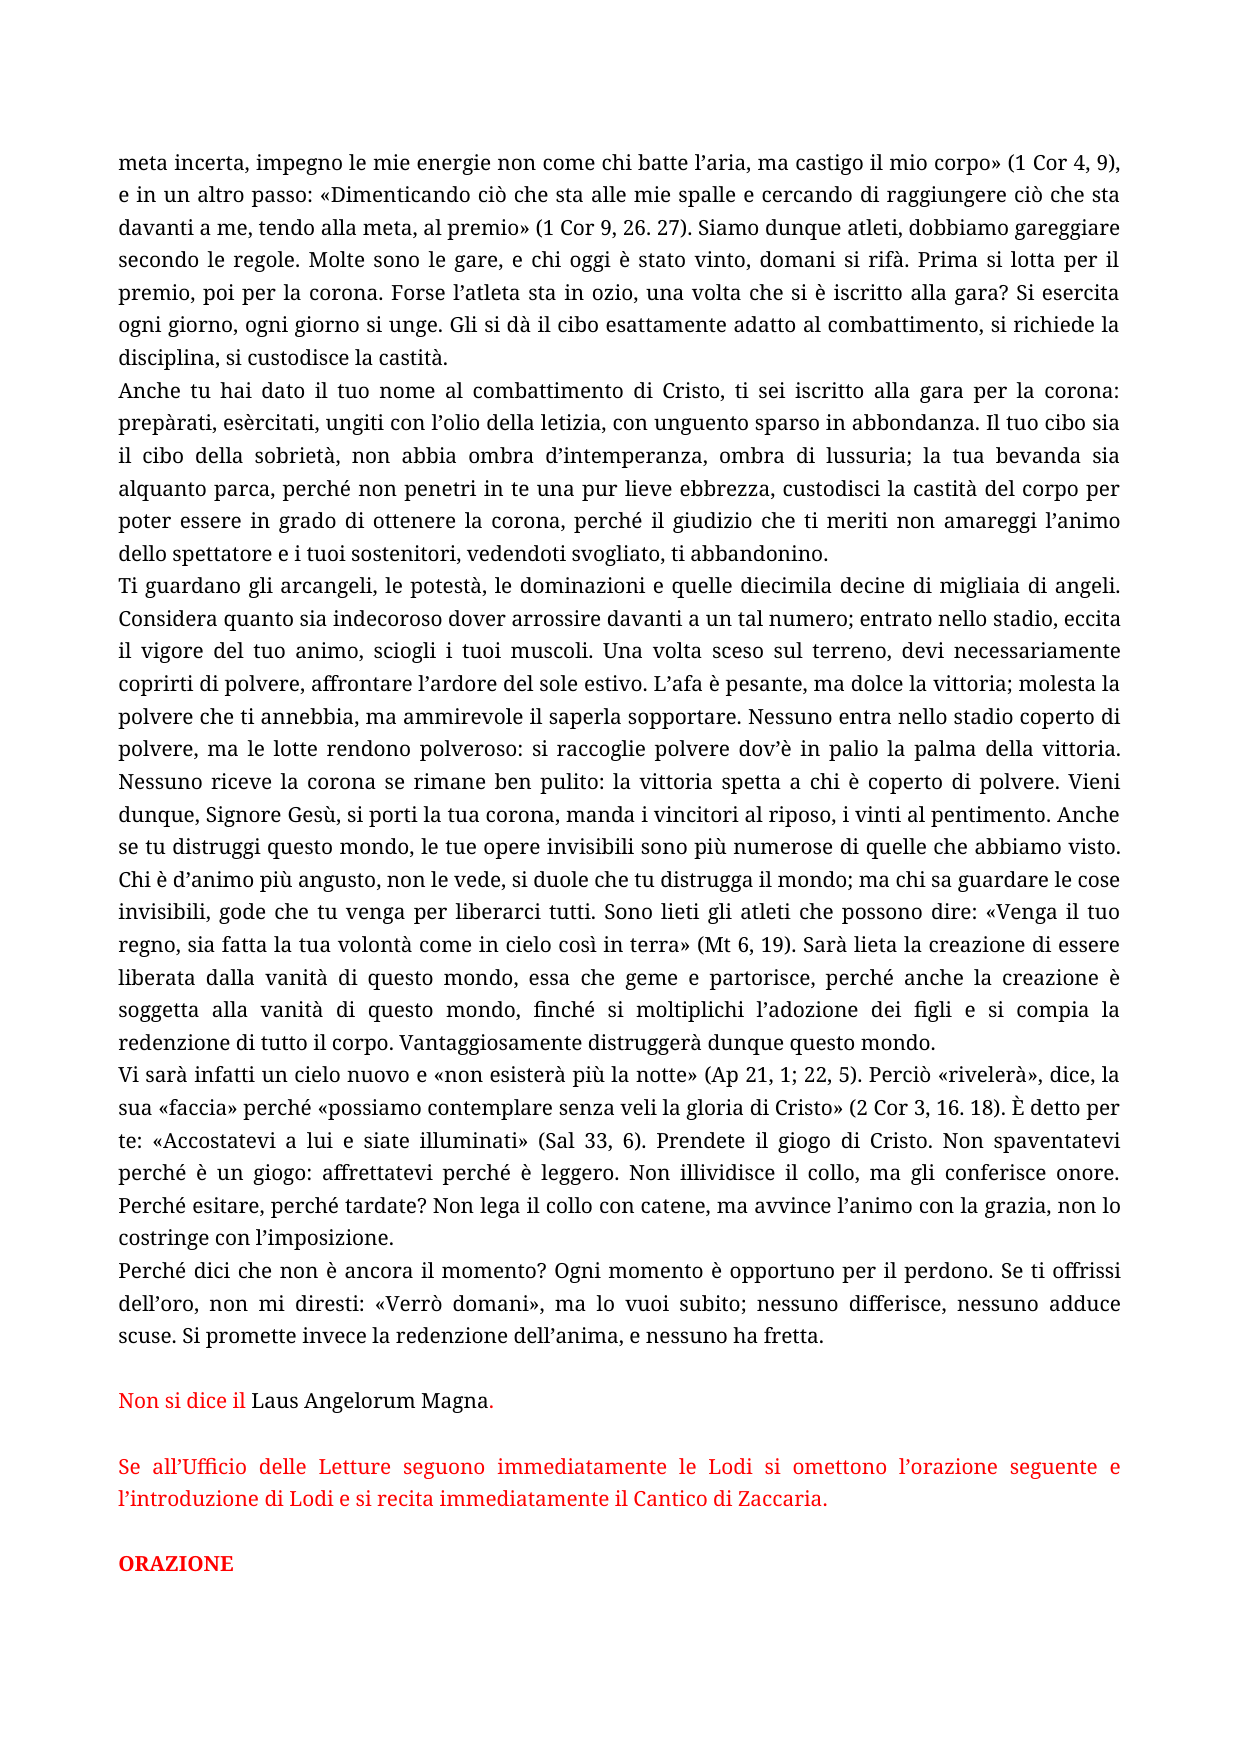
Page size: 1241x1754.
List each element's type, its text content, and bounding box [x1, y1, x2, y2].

text Ti guardano gli arcangeli, le potestà, le dominazioni e quelle diecimila decine di migliaia di angeli. Considera quanto sia indecoroso dover arrossire davanti a un tal numero; entrato nello stadio, eccita il vigore del tuo animo, sciogli i tuoi muscoli. Una volta sceso sul terreno, devi necessariamente coprirti di polvere, affrontare l’ardore del sole estivo. L’afa è pesante, ma dolce la vittoria; molesta la polvere che ti annebbia, ma ammirevole il saperla sopportare. Nessuno entra nello stadio coperto di polvere, ma le lotte rendono polveroso: si raccoglie polvere dov’è in palio la palma della vittoria. Nessuno riceve la corona se rimane ben pulito: la vittoria spetta a chi è coperto di polvere. Vieni dunque, Signore Gesù, si porti la tua corona, manda i vincitori al riposo, i vinti al pentimento. Anche se tu distruggi questo mondo, le tue opere invisibili sono più numerose di quelle che abbiamo visto. Chi è d’animo più angusto, non le vede, si duole che tu distrugga il mondo; ma chi sa guardare le cose invisibili, gode che tu venga per liberarci tutti. Sono lieti gli atleti che possono dire: «Venga il tuo regno, sia fatta la tua volontà come in cielo così in terra» (Mt 6, 19). Sarà lieta la creazione di essere liberata dalla vanità di questo mondo, essa che geme e partorisce, perché anche la creazione è soggetta alla vanità di questo mondo, finché si moltiplichi l’adozione dei figli e si compia la redenzione di tutto il corpo. Vantaggiosamente distruggerà dunque questo mondo. [118, 571, 1122, 1056]
text Anche tu hai dato il tuo nome al combattimento di Cristo, ti sei iscritto alla gara per la corona: prepàrati, esèrcitati, ungiti con l’olio della letizia, con unguento sparso in abbondanza. Il tuo cibo sia il cibo della sobrietà, non abbia ombra d’intemperanza, ombra di lussuria; la tua bevanda sia alquanto parca, perché non penetri in te una pur lieve ebbrezza, custodisci la castità del corpo per poter essere in grado di ottenere la corona, perché il giudizio che ti meriti non amareggi l’animo dello spettatore e i tuoi sostenitori, vedendoti svogliato, ti abbandonino. [118, 376, 1122, 567]
text ORAZIONE [118, 1549, 1122, 1578]
text Non si dice il Laus Angelorum Magna. [118, 1387, 1122, 1415]
text Vi sarà infatti un cielo nuovo e «non esisterà più la notte» (Ap 21, 1; 22, 5). Perciò «rivelerà», dice, la sua «faccia» perché «possiamo contemplare senza veli la gloria di Cristo» (2 Cor 3, 16. 18). È detto per te: «Accostatevi a lui e siate illuminati» (Sal 33, 6). Prendete il giogo di Cristo. Non spaventatevi perché è un giogo: affrettatevi perché è leggero. Non illividisce il collo, ma gli conferisce onore. Perché esitare, perché tardate? Non lega il collo con catene, ma avvince l’animo con la grazia, non lo costringe con l’imposizione. [118, 1061, 1122, 1252]
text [118, 148, 1122, 372]
text Perché dici che non è ancora il momento? Ogni momento è opportuno per il perdono. Se ti offrissi dell’oro, non mi diresti: «Verrò domani», ma lo vuoi subito; nessuno differisce, nessuno adduce scuse. Si promette invece la redenzione dell’anima, e nessuno ha fretta. [118, 1256, 1122, 1350]
text Se all’Ufficio delle Letture seguono immediatamente le Lodi si omettono l’orazione seguente e l’introduzione di Lodi e si recita immediatamente il Cantico di Zaccaria. [118, 1452, 1122, 1513]
